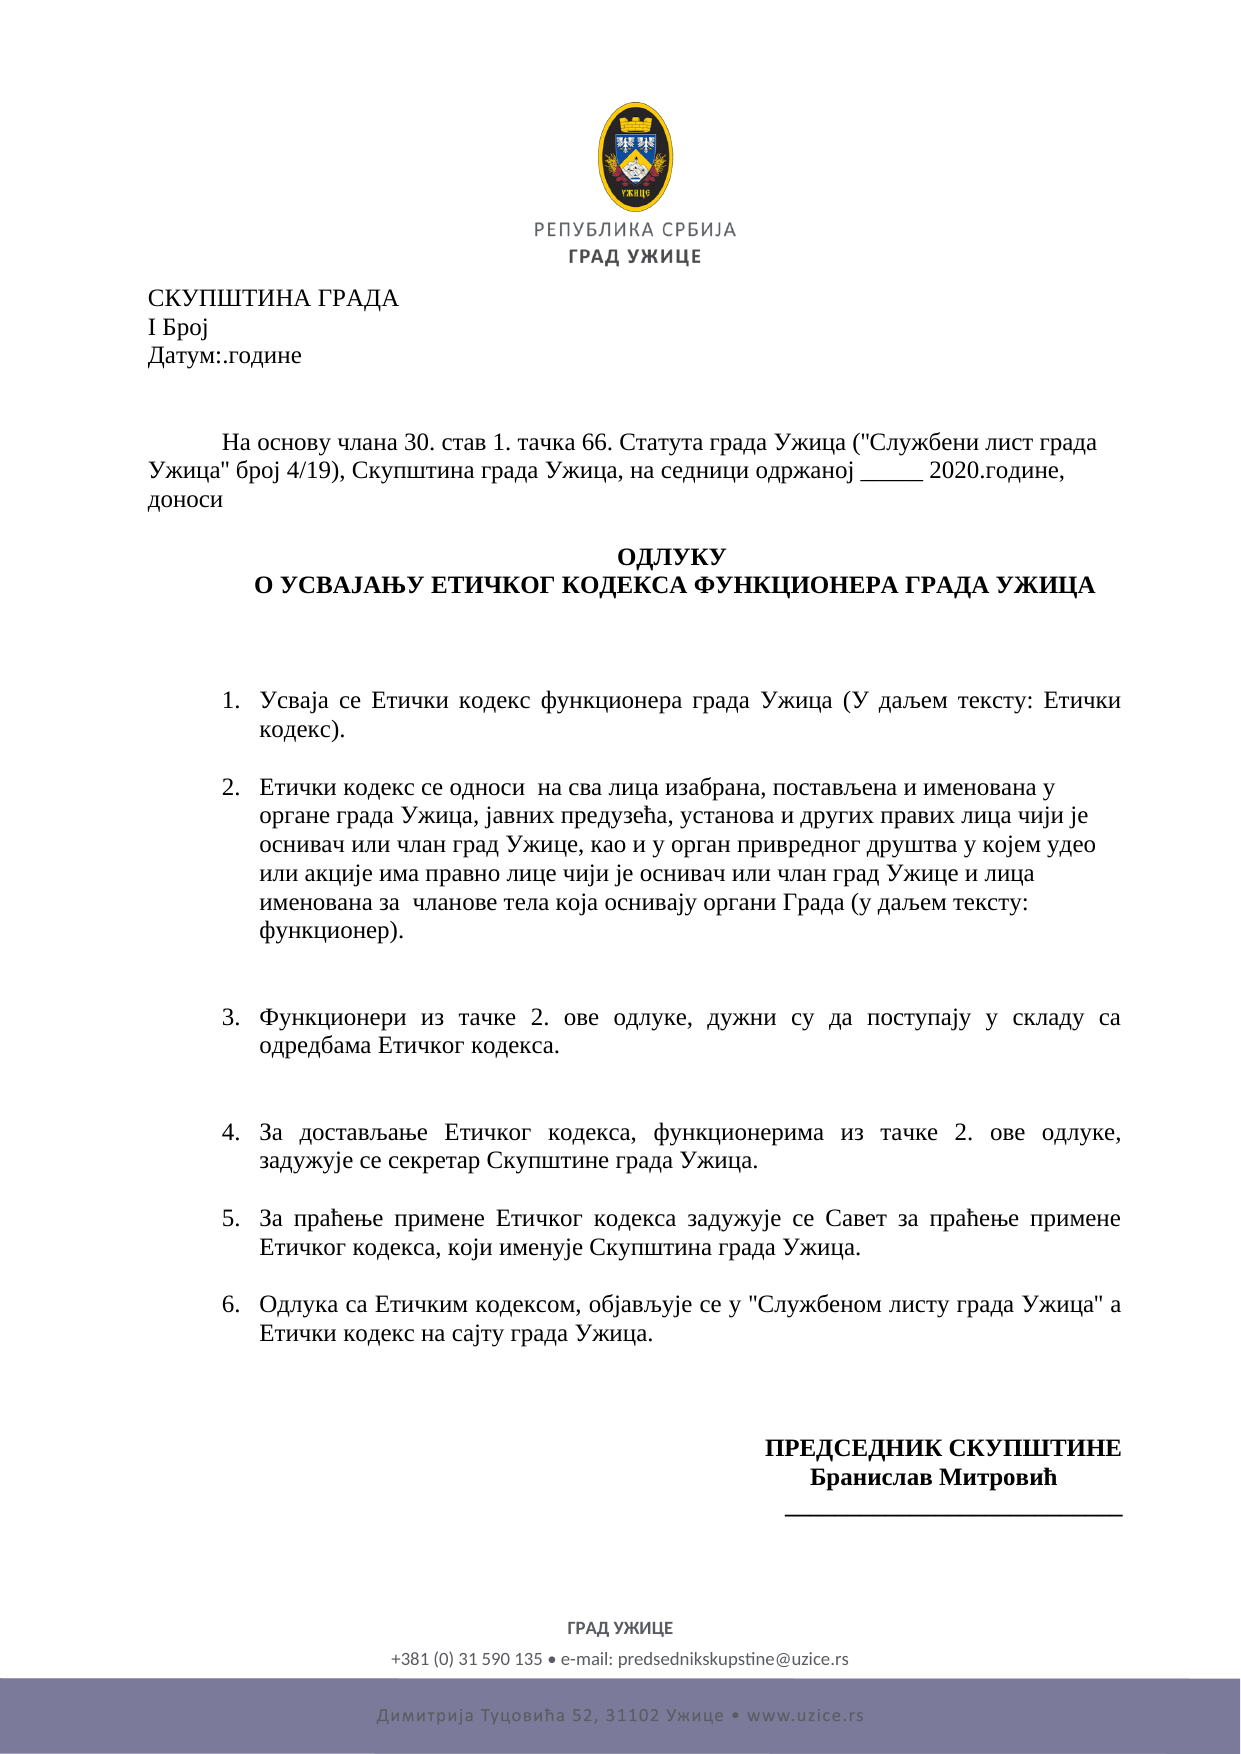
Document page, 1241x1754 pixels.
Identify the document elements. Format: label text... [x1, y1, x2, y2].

list За достављање Етичког кодекса, функционерима из тачке 2. ове одлуке, задужује се секретар Скупштине града Ужица. [222, 1117, 1122, 1174]
list ___________________________ [259, 1490, 1122, 1519]
text ОДЛУКУ [148, 542, 1122, 570]
list Одлука са Етичким кодексом, објављује се у ''Службеном листу града Ужица'' а Етички кодекс на сајту града Ужица. [222, 1289, 1122, 1347]
list Етички кодекс се односи на сва лица изабрана, постављена и именована у органе града Ужица, јавних предузећа, установа и других правих лица чији је оснивач или члан град Ужице, као и у орган привредног друштва у којем удео или акције има правно лице чији је оснивач или члан град Ужице и лица именована за чланове тела која оснивају органи Града (у даљем тексту: функционер). [222, 772, 1122, 944]
list Бранислав Митровић [702, 1462, 1122, 1490]
text О УСВАЈАЊУ ЕТИЧКОГ КОДЕКСА ФУНКЦИОНЕРА ГРАДА УЖИЦА [148, 570, 1122, 599]
picture [533, 102, 737, 269]
picture [0, 1677, 1241, 1754]
list Функционери из тачке 2. ове одлуке, дужни су да поступају у складу са одредбама Етичког кодекса. [222, 1002, 1122, 1059]
list ПРЕДСЕДНИК СКУПШТИНЕ [259, 1433, 1122, 1462]
text На основу члана 30. став 1. тачка 66. Статута града Ужица (''Службени лист града Ужица'' број 4/19), Скупштина града Ужица, на седници одржаној _____ 2020.године, доноси [148, 427, 1122, 513]
list Усваја се Етички кодекс функционера града Ужица (У даљем тексту: Етички кодекс). [222, 685, 1122, 743]
list За праћење примене Етичког кодекса задужује се Савет за праћење примене Етичког кодекса, који именује Скупштина града Ужица. [222, 1203, 1122, 1260]
